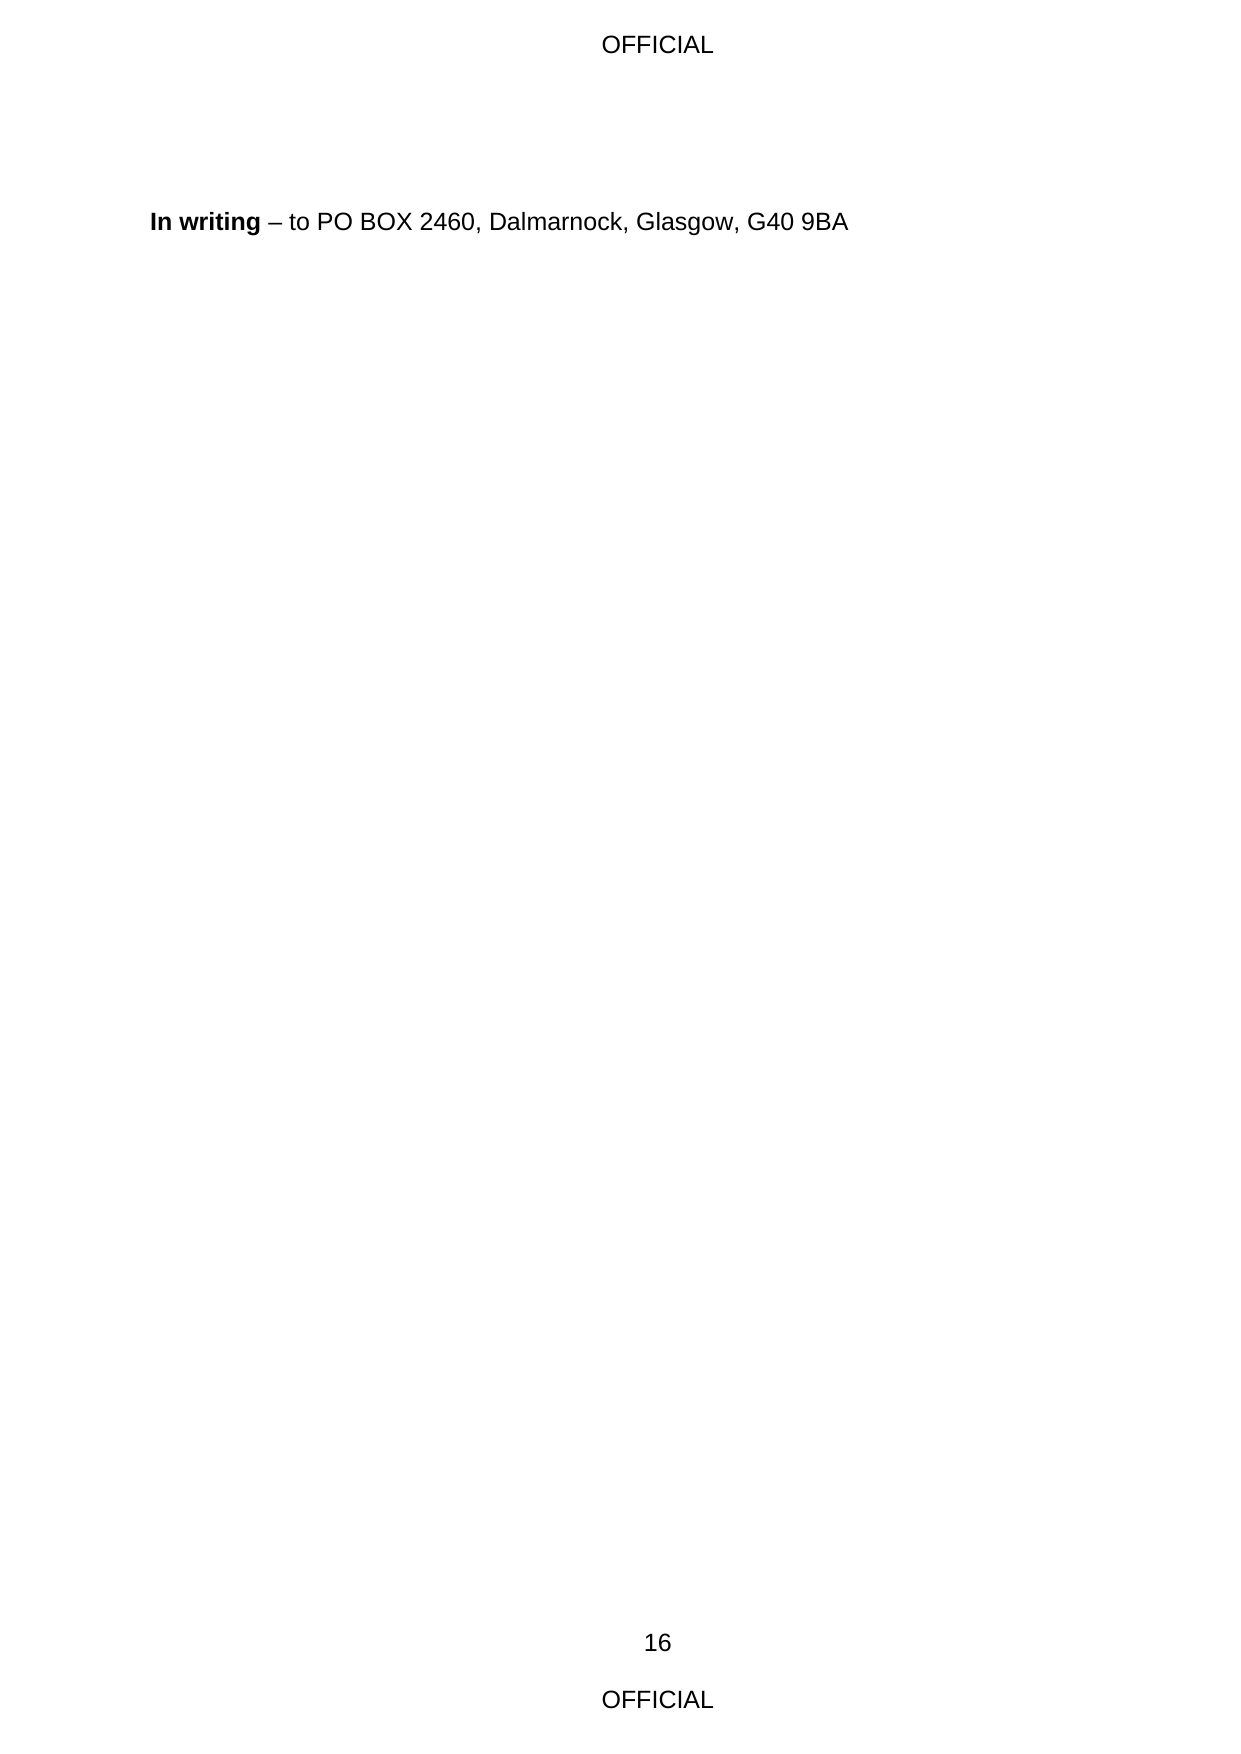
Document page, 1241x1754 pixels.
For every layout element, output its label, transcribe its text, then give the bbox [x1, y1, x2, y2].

text In writing – to PO BOX 2460, Dalmarnock, Glasgow, G40 9BA [150, 207, 1165, 236]
